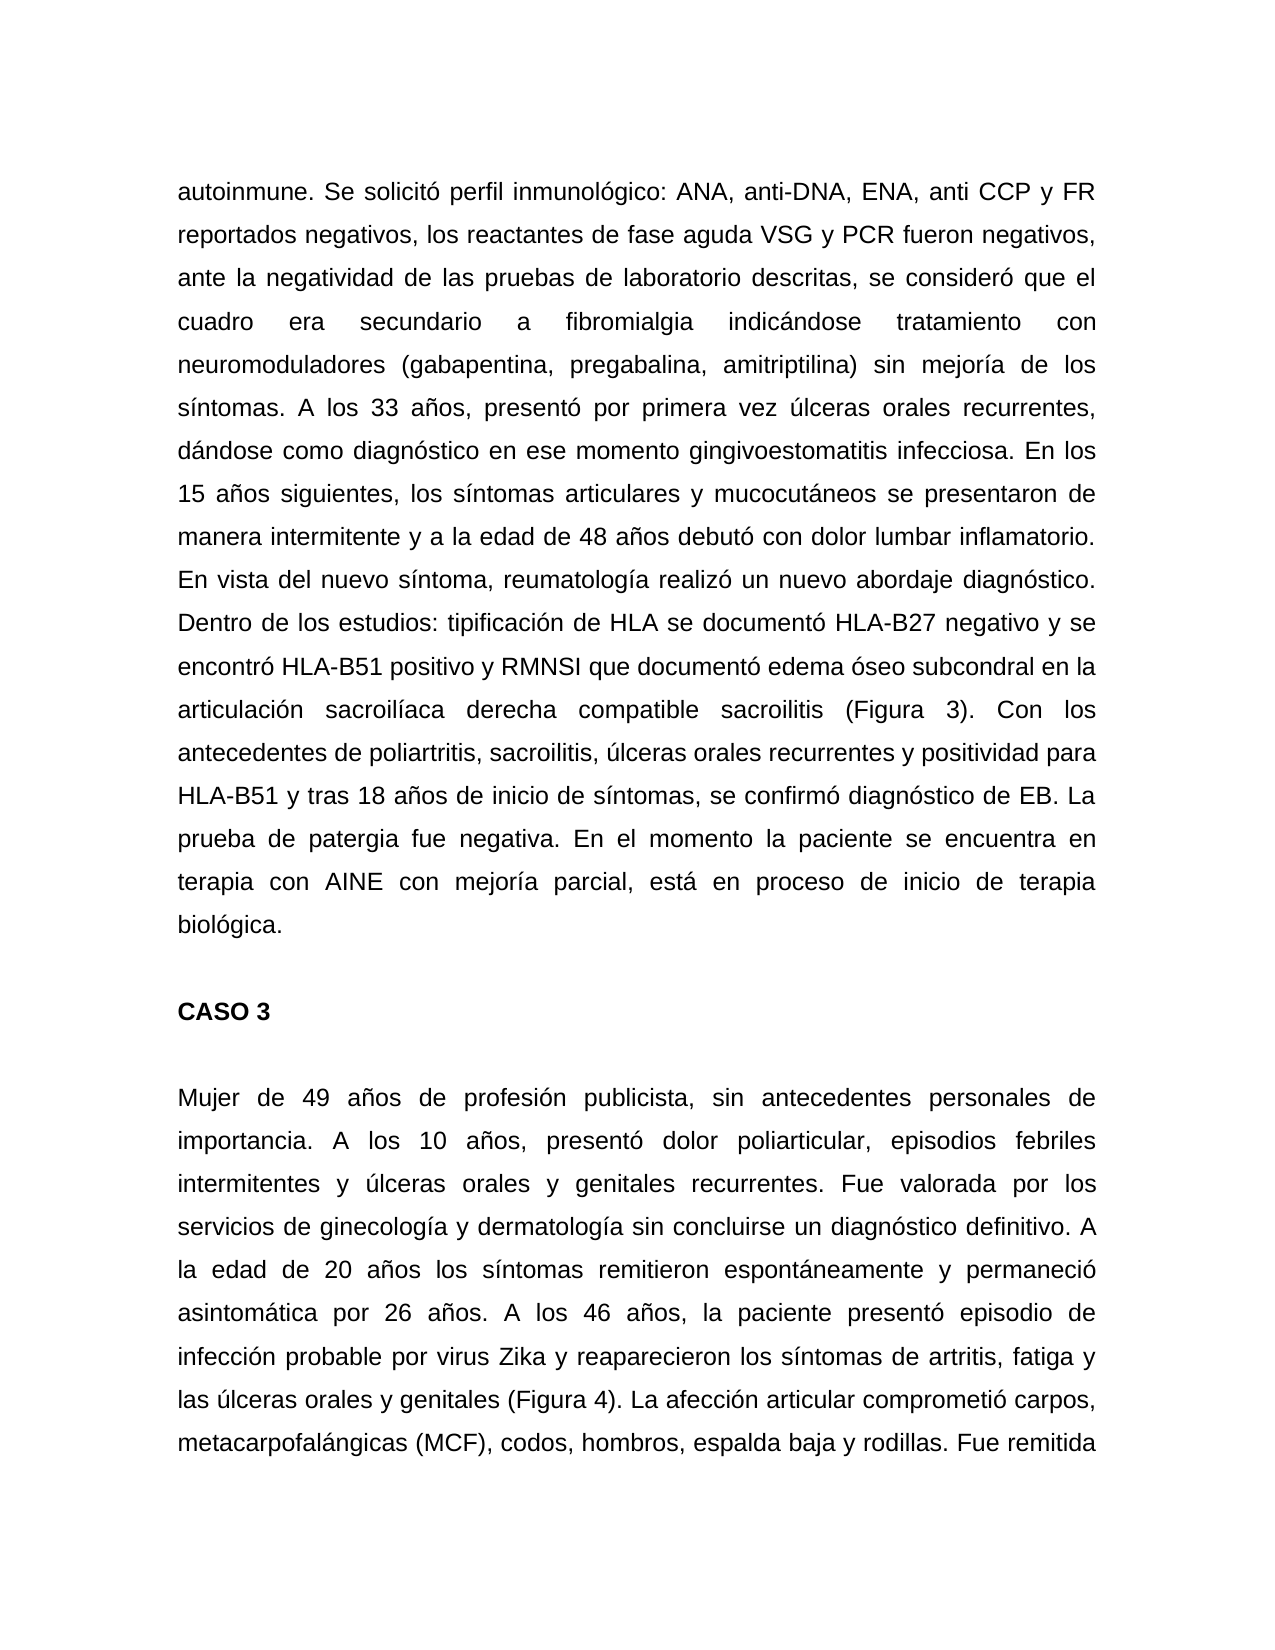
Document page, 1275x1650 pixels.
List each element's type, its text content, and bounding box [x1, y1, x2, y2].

subtitle CASO 3 [177, 997, 1098, 1025]
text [177, 177, 1098, 939]
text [177, 1083, 1098, 1457]
